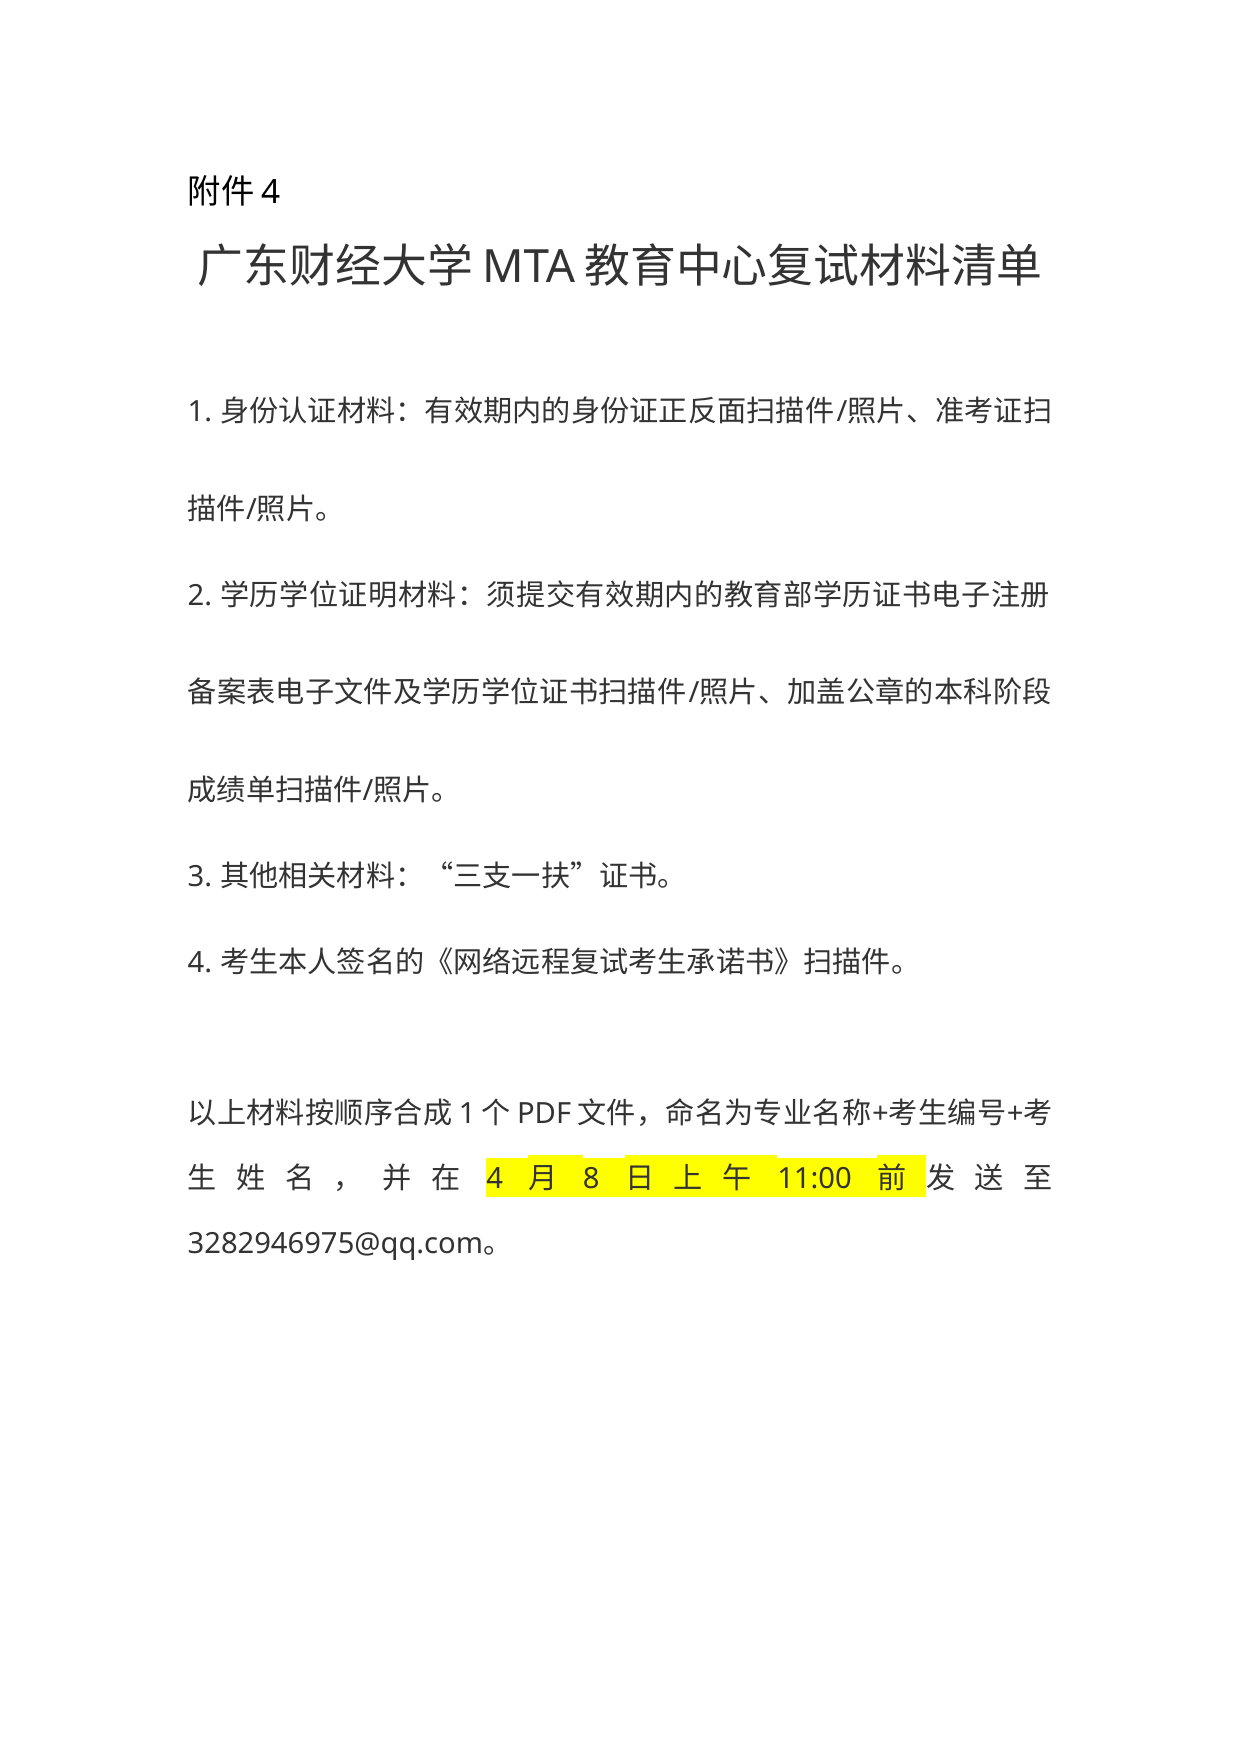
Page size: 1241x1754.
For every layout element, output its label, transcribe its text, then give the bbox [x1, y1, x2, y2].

text 广东财经大学MTA教育中心复试材料清单 [187, 214, 1053, 312]
list 考生本人签名的《网络远程复试考生承诺书》扫描件。 [187, 927, 1053, 992]
list 身份认证材料：有效期内的身份证正反面扫描件/照片、准考证扫描件/照片。 [187, 377, 1053, 539]
text 附件4 [187, 162, 1053, 214]
list 学历学位证明材料：须提交有效期内的教育部学历证书电子注册备案表电子文件及学历学位证书扫描件/照片、加盖公章的本科阶段成绩单扫描件/照片。 [187, 560, 1053, 820]
list 其他相关材料：“三支一扶”证书。 [187, 841, 1053, 906]
text 以上材料按顺序合成1个PDF文件，命名为专业名称+考生编号+考生姓名，并在4月8日上午11:00前发送至3282946975@qq.com。 [187, 1079, 1053, 1274]
